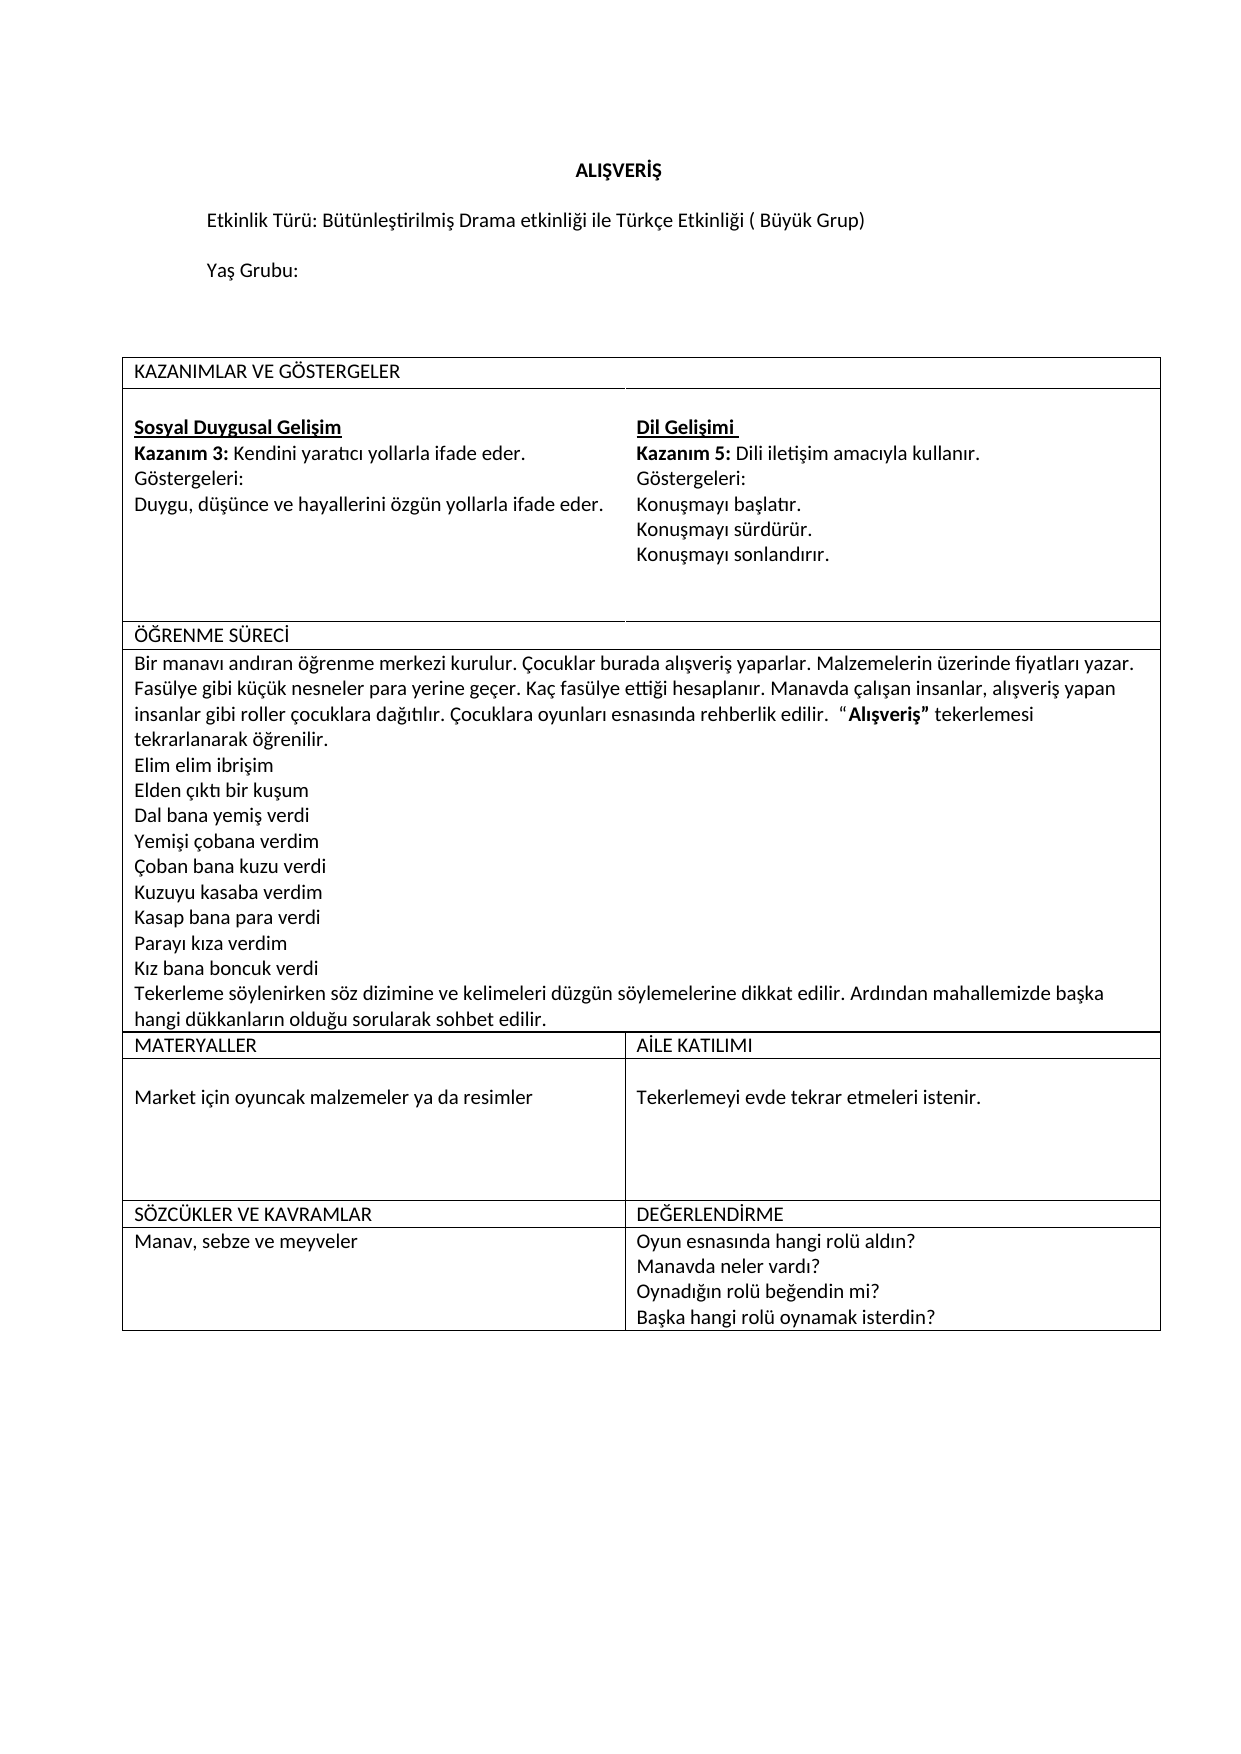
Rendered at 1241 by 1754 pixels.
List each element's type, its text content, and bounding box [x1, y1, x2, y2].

table_cell Sosyal Duygusal Gelişim Kazanım 3: Kendini yaratıcı yollarla ifade eder. Göstergeleri: Duygu, düşünce ve hayallerini özgün yollarla ifade eder. [123, 389, 625, 621]
table_cell Bir manavı andıran öğrenme merkezi kurulur. Çocuklar burada alışveriş yaparlar. Malzemelerin üzerinde fiyatları yazar. Fasülye gibi küçük nesneler para yerine geçer. Kaç fasülye ettiği hesaplanır. Manavda çalışan insanlar, alışveriş yapan insanlar gibi roller çocuklara dağıtılır. Çocuklara oyunları esnasında rehberlik edilir. “Alışveriş” tekerlemesi tekrarlanarak öğrenilir. Elim elim ibrişim Elden çıktı bir kuşum Dal bana yemiş verdi Yemişi çobana verdim Çoban bana kuzu verdi Kuzuyu kasaba verdim Kasap bana para verdi Parayı kıza verdim Kız bana boncuk verdi Tekerleme söylenirken söz dizimine ve kelimeleri düzgün söylemelerine dikkat edilir. Ardından mahallemizde başka hangi dükkanların olduğu sorularak sohbet edilir. [123, 650, 1160, 1031]
table_cell ÖĞRENME SÜRECİ [123, 622, 1160, 649]
table_cell Dil Gelişimi Kazanım 5: Dili iletişim amacıyla kullanır. Göstergeleri: Konuşmayı başlatır. Konuşmayı sürdürür. Konuşmayı sonlandırır. [626, 389, 1160, 621]
table_cell SÖZCÜKLER VE KAVRAMLAR [123, 1201, 625, 1227]
table_cell MATERYALLER [123, 1033, 625, 1058]
text ALIŞVERİŞ [502, 157, 1211, 182]
table_cell Market için oyuncak malzemeler ya da resimler [123, 1059, 625, 1200]
table_cell AİLE KATILIMI [626, 1033, 1160, 1058]
text Yaş Grubu: [133, 257, 1211, 282]
table_cell DEĞERLENDİRME [626, 1201, 1160, 1227]
table_cell Manav, sebze ve meyveler [123, 1228, 625, 1329]
table_header KAZANIMLAR VE GÖSTERGELER [123, 358, 1160, 388]
text Etkinlik Türü: Bütünleştirilmiş Drama etkinliği ile Türkçe Etkinliği ( Büyük Grup) [133, 207, 1211, 232]
table_cell Tekerlemeyi evde tekrar etmeleri istenir. [626, 1059, 1160, 1200]
table_cell Oyun esnasında hangi rolü aldın? Manavda neler vardı? Oynadığın rolü beğendin mi? Başka hangi rolü oynamak isterdin? [626, 1228, 1160, 1329]
